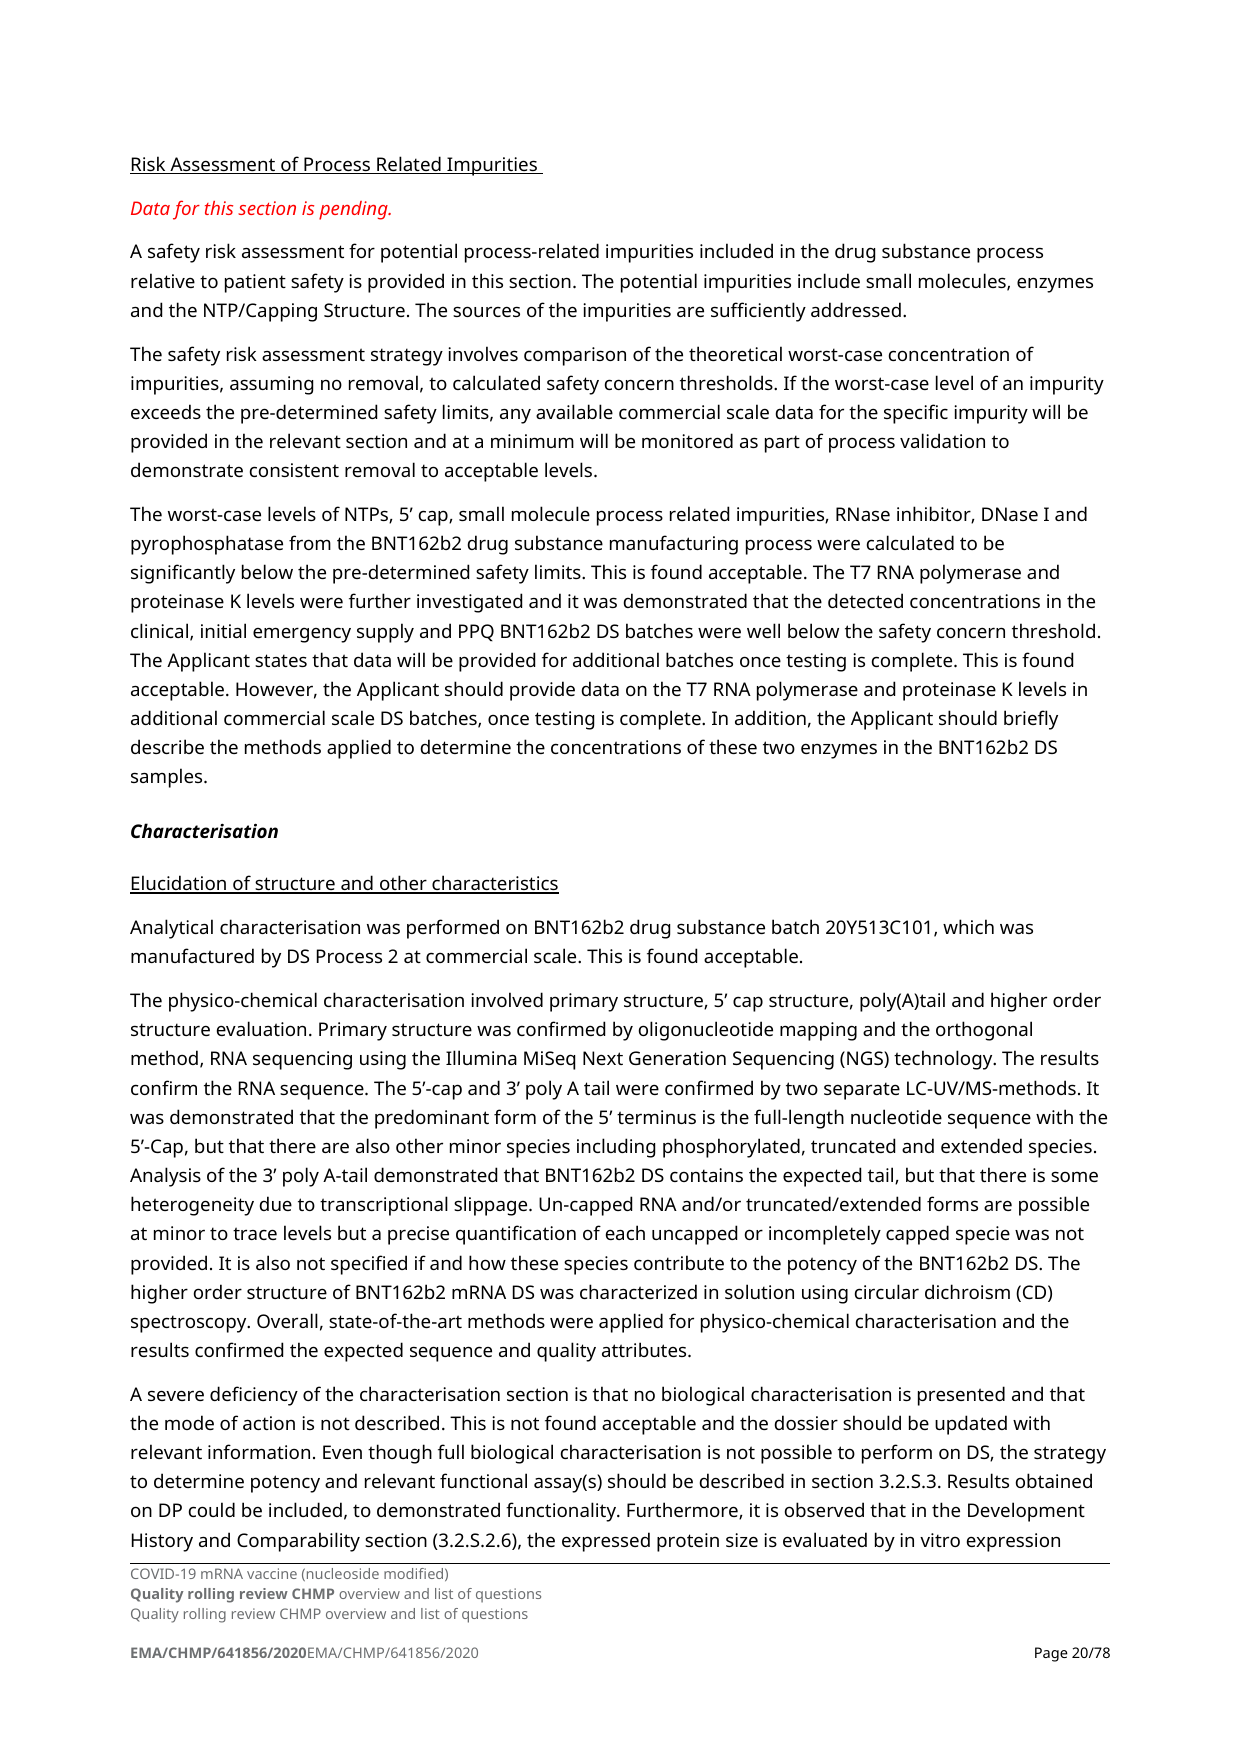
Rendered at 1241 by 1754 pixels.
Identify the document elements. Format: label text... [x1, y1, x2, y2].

text The safety risk assessment strategy involves comparison of the theoretical worst-case concentration of impurities, assuming no removal, to calculated safety concern thresholds. If the worst-case level of an impurity exceeds the pre-determined safety limits, any available commercial scale data for the specific impurity will be provided in the relevant section and at a minimum will be monitored as part of process validation to demonstrate consistent removal to acceptable levels. [130, 337, 1110, 483]
text A safety risk assessment for potential process-related impurities included in the drug substance process relative to patient safety is provided in this section. The potential impurities include small molecules, enzymes and the NTP/Capping Structure. The sources of the impurities are sufficiently addressed. [130, 235, 1110, 323]
text The physico-chemical characterisation involved primary structure, 5’ cap structure, poly(A)tail and higher order structure evaluation. Primary structure was confirmed by oligonucleotide mapping and the orthogonal method, RNA sequencing using the Illumina MiSeq Next Generation Sequencing (NGS) technology. The results confirm the RNA sequence. The 5’-cap and 3’ poly A tail were confirmed by two separate LC-UV/MS-methods. It was demonstrated that the predominant form of the 5’ terminus is the full-length nucleotide sequence with the 5’-Cap, but that there are also other minor species including phosphorylated, truncated and extended species. Analysis of the 3’ poly A-tail demonstrated that BNT162b2 DS contains the expected tail, but that there is some heterogeneity due to transcriptional slippage. Un-capped RNA and/or truncated/extended forms are possible at minor to trace levels but a precise quantification of each uncapped or incompletely capped specie was not provided. It is also not specified if and how these species contribute to the potency of the BNT162b2 DS. The higher order structure of BNT162b2 mRNA DS was characterized in solution using circular dichroism (CD) spectroscopy. Overall, state-of-the-art methods were applied for physico-chemical characterisation and the results confirmed the expected sequence and quality attributes. [130, 984, 1110, 1363]
text Elucidation of structure and other characteristics [130, 867, 1110, 896]
subtitle Characterisation [130, 818, 1110, 844]
text Risk Assessment of Process Related Impurities [130, 148, 1110, 177]
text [130, 1377, 1110, 1552]
text Analytical characterisation was performed on BNT162b2 drug substance batch 20Y513C101, which was manufactured by DS Process 2 at commercial scale. This is found acceptable. [130, 911, 1110, 969]
text Data for this section is pending. [130, 191, 1110, 221]
text The worst-case levels of NTPs, 5’ cap, small molecule process related impurities, RNase inhibitor, DNase I and pyrophosphatase from the BNT162b2 drug substance manufacturing process were calculated to be significantly below the pre-determined safety limits. This is found acceptable. The T7 RNA polymerase and proteinase K levels were further investigated and it was demonstrated that the detected concentrations in the clinical, initial emergency supply and PPQ BNT162b2 DS batches were well below the safety concern threshold. The Applicant states that data will be provided for additional batches once testing is complete. This is found acceptable. However, the Applicant should provide data on the T7 RNA polymerase and proteinase K levels in additional commercial scale DS batches, once testing is complete. In addition, the Applicant should briefly describe the methods applied to determine the concentrations of these two enzymes in the BNT162b2 DS samples. [130, 498, 1110, 789]
